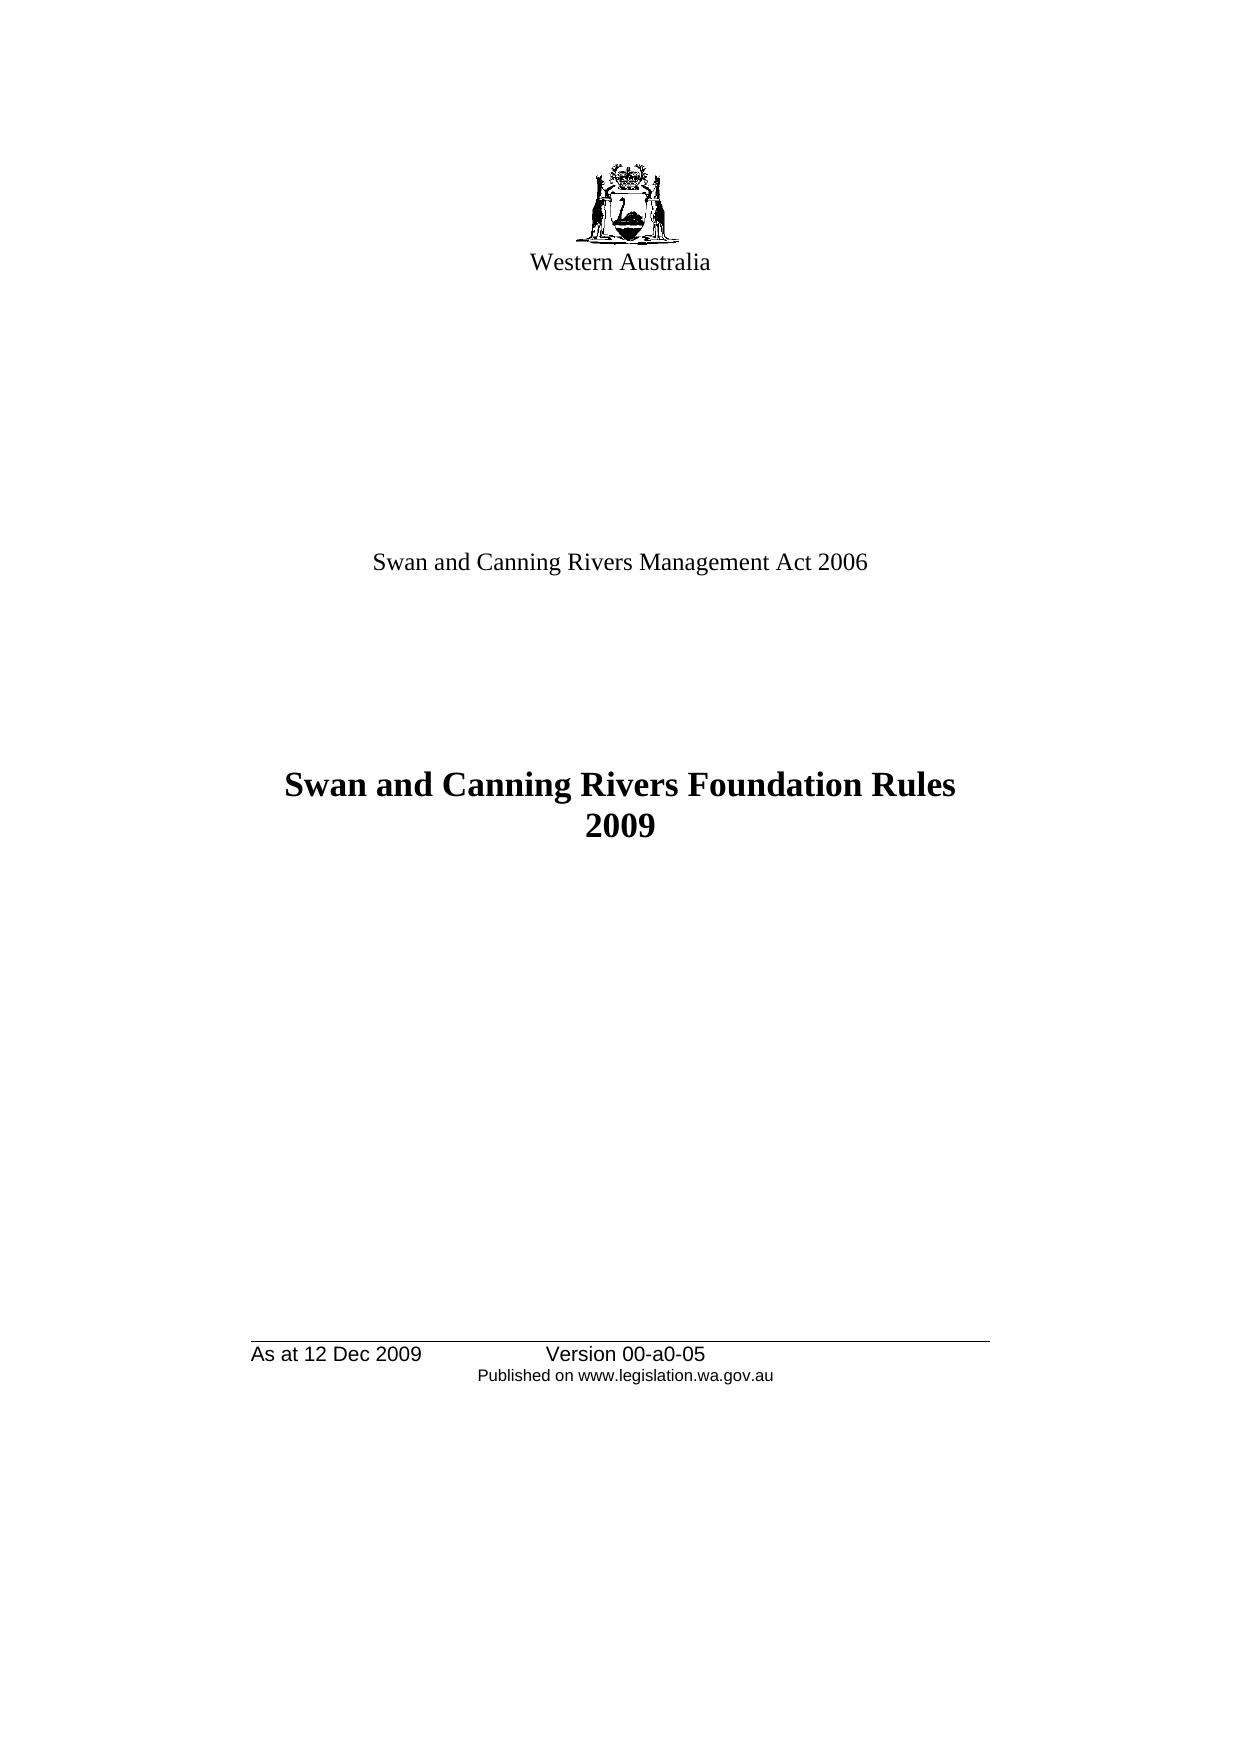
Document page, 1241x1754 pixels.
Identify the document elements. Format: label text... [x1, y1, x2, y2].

text Swan and Canning Rivers Management Act 2006 [251, 547, 990, 576]
text Western Australia [251, 247, 990, 276]
picture [575, 162, 679, 246]
text Swan and Canning Rivers Foundation Rules 2009 [251, 763, 990, 845]
